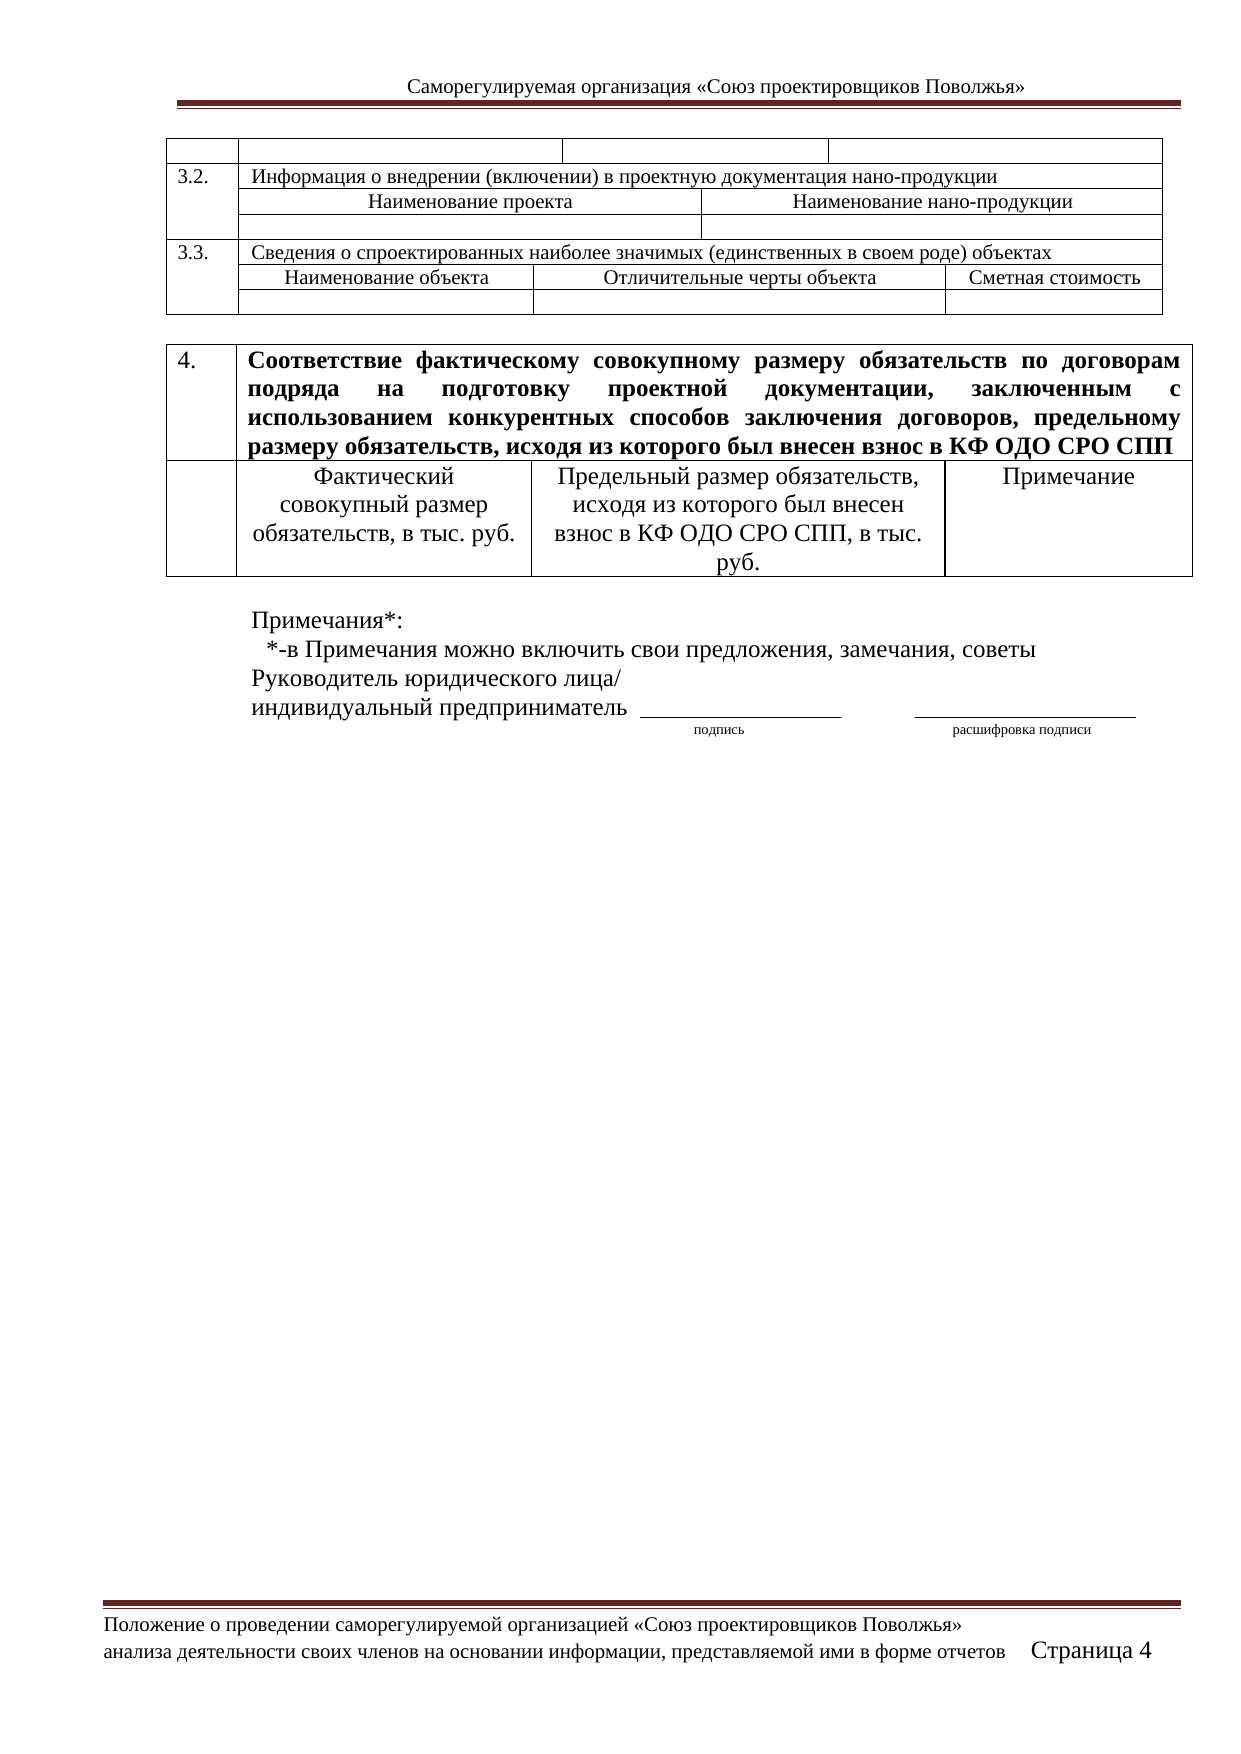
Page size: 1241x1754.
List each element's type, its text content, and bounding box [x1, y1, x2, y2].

table_cell Сведения о спроектированных наиболее значимых (единственных в своем роде) объектах [239, 240, 1162, 264]
table_cell [702, 215, 1162, 238]
table_cell [829, 139, 1162, 163]
table_cell Фактический совокупный размер обязательств, в тыс. руб. [237, 461, 531, 576]
table_cell [167, 461, 236, 576]
table_cell [239, 290, 533, 314]
table_cell [534, 290, 945, 314]
table_cell Отличительные черты объекта [534, 265, 945, 289]
table_cell 3.2. [167, 164, 238, 238]
table_cell [563, 139, 828, 163]
text Примечания*: [177, 606, 1181, 634]
table_cell [239, 139, 562, 163]
table_cell [239, 215, 701, 238]
text подпись расшифровка подписи [177, 721, 1181, 749]
table_header Соответствие фактическому совокупному размеру обязательств по договорам подряда на подготовку проектной документации, заключенным с использованием конкурентных способов заключения договоров, предельному размеру обязательств, исходя из которого был внесен взнос в КФ ОДО СРО СПП [237, 345, 1192, 460]
table_cell Наименование нано-продукции [702, 189, 1162, 213]
text *-в Примечания можно включить свои предложения, замечания, советы [177, 634, 1181, 663]
table_cell Сметная стоимость [946, 265, 1162, 289]
table_cell [946, 290, 1162, 314]
table_cell Наименование объекта [239, 265, 533, 289]
text индивидуальный предприниматель [177, 692, 1181, 721]
table_cell Предельный размер обязательств, исходя из которого был внесен взнос в КФ ОДО СРО СПП, в тыс. руб. [532, 461, 944, 576]
table_cell Информация о внедрении (включении) в проектную документация нано-продукции [239, 164, 1162, 188]
table_cell Примечание [946, 461, 1192, 576]
table_header 4. [167, 345, 236, 460]
text Руководитель юридического лица/ [177, 663, 1181, 692]
table_cell Наименование проекта [239, 189, 701, 213]
table_cell 3.3. [167, 240, 238, 314]
